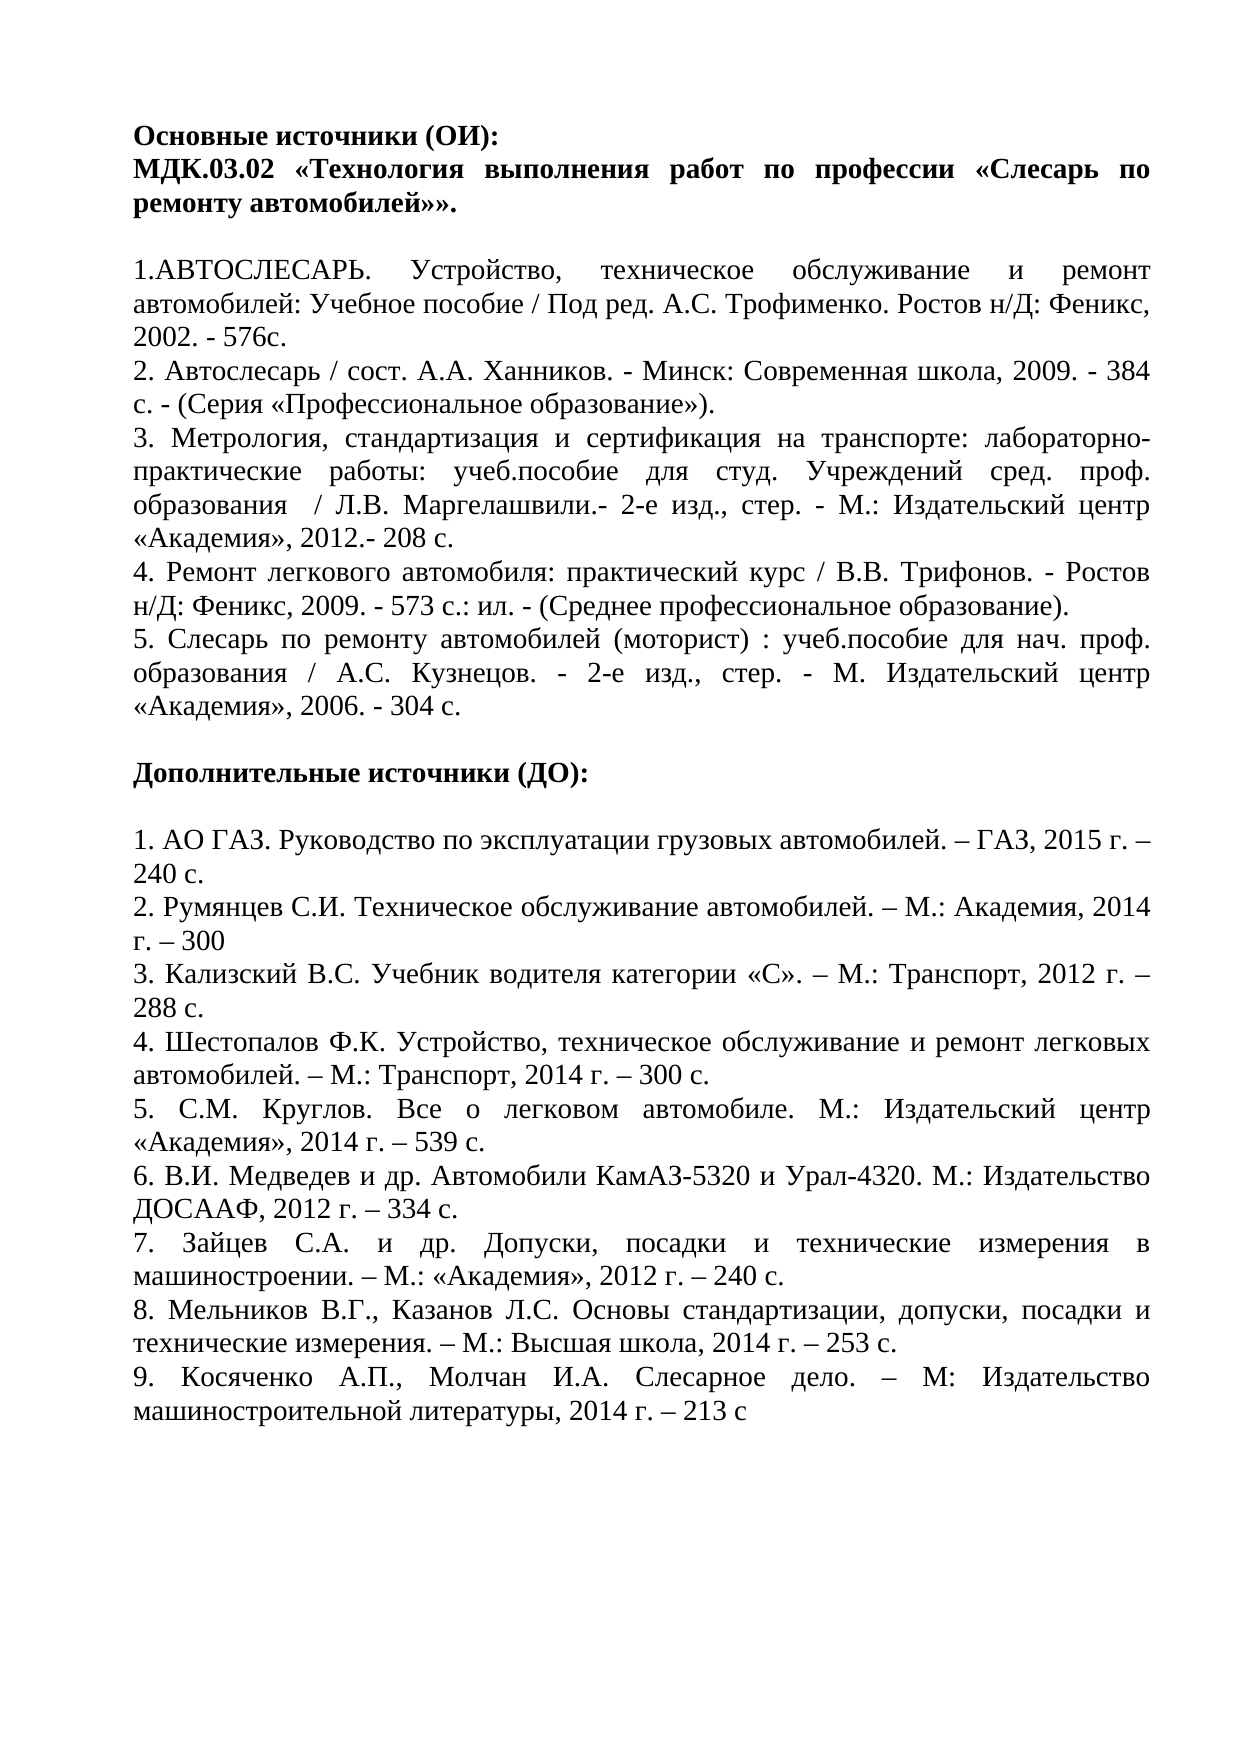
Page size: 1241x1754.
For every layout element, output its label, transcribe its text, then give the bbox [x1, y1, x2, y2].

text 9. Косяченко А.П., Молчан И.А. Слесарное дело. – М: Издательство машиностроительной литературы, 2014 г. – 213 с [133, 1359, 1152, 1426]
text 5. Слесарь по ремонту автомобилей (моторист) : учеб.пособие для нач. проф. образования / А.С. Кузнецов. - 2-е изд., стер. - М. Издательский центр «Академия», 2006. - 304 с. [133, 621, 1152, 722]
text 1. АО ГАЗ. Руководство по эксплуатации грузовых автомобилей. – ГАЗ, 2015 г. – 240 с. [133, 822, 1152, 889]
text 2. Румянцев С.И. Техническое обслуживание автомобилей. – М.: Академия, 2014 г. – 300 [133, 889, 1152, 957]
text 7. Зайцев С.А. и др. Допуски, посадки и технические измерения в машиностроении. – М.: «Академия», 2012 г. – 240 с. [133, 1225, 1152, 1292]
text 6. В.И. Медведев и др. Автомобили КамАЗ-5320 и Урал-4320. М.: Издательство ДОСААФ, 2012 г. – 334 с. [133, 1158, 1152, 1225]
text 8. Мельников В.Г., Казанов Л.С. Основы стандартизации, допуски, посадки и технические измерения. – М.: Высшая школа, 2014 г. – 253 с. [133, 1292, 1152, 1359]
text МДК.03.02 «Технология выполнения работ по профессии «Слесарь по ремонту автомобилей»». [133, 152, 1152, 219]
text 3. Кализский В.С. Учебник водителя категории «С». – М.: Транспорт, 2012 г. – 288 с. [133, 957, 1152, 1024]
text 1.АВТОСЛЕСАРЬ. Устройство, техническое обслуживание и ремонт автомобилей: Учебное пособие / Под ред. А.С. Трофименко. Ростов н/Д: Феникс, 2002. - 576с. [133, 252, 1152, 353]
text 4. Шестопалов Ф.К. Устройство, техническое обслуживание и ремонт легковых автомобилей. – М.: Транспорт, 2014 г. – 300 с. [133, 1024, 1152, 1091]
text 4. Ремонт легкового автомобиля: практический курс / В.В. Трифонов. - Ростов н/Д: Феникс, 2009. - 573 с.: ил. - (Среднее профессиональное образование). [133, 554, 1152, 621]
text 2. Автослесарь / сост. А.А. Ханников. - Минск: Современная школа, 2009. - 384 с. - (Серия «Профессиональное образование»). [133, 353, 1152, 420]
text 5. С.М. Круглов. Все о легковом автомобиле. М.: Издательский центр «Академия», 2014 г. – 539 с. [133, 1091, 1152, 1158]
text Дополнительные источники (ДО): [133, 755, 1152, 789]
text Основные источники (ОИ): [133, 118, 1152, 152]
text 3. Метрология, стандартизация и сертификация на транспорте: лабораторно-практические работы: учеб.пособие для студ. Учреждений сред. проф. образования / Л.В. Маргелашвили.- 2-е изд., стер. - М.: Издательский центр «Академия», 2012.- 208 с. [133, 420, 1152, 554]
